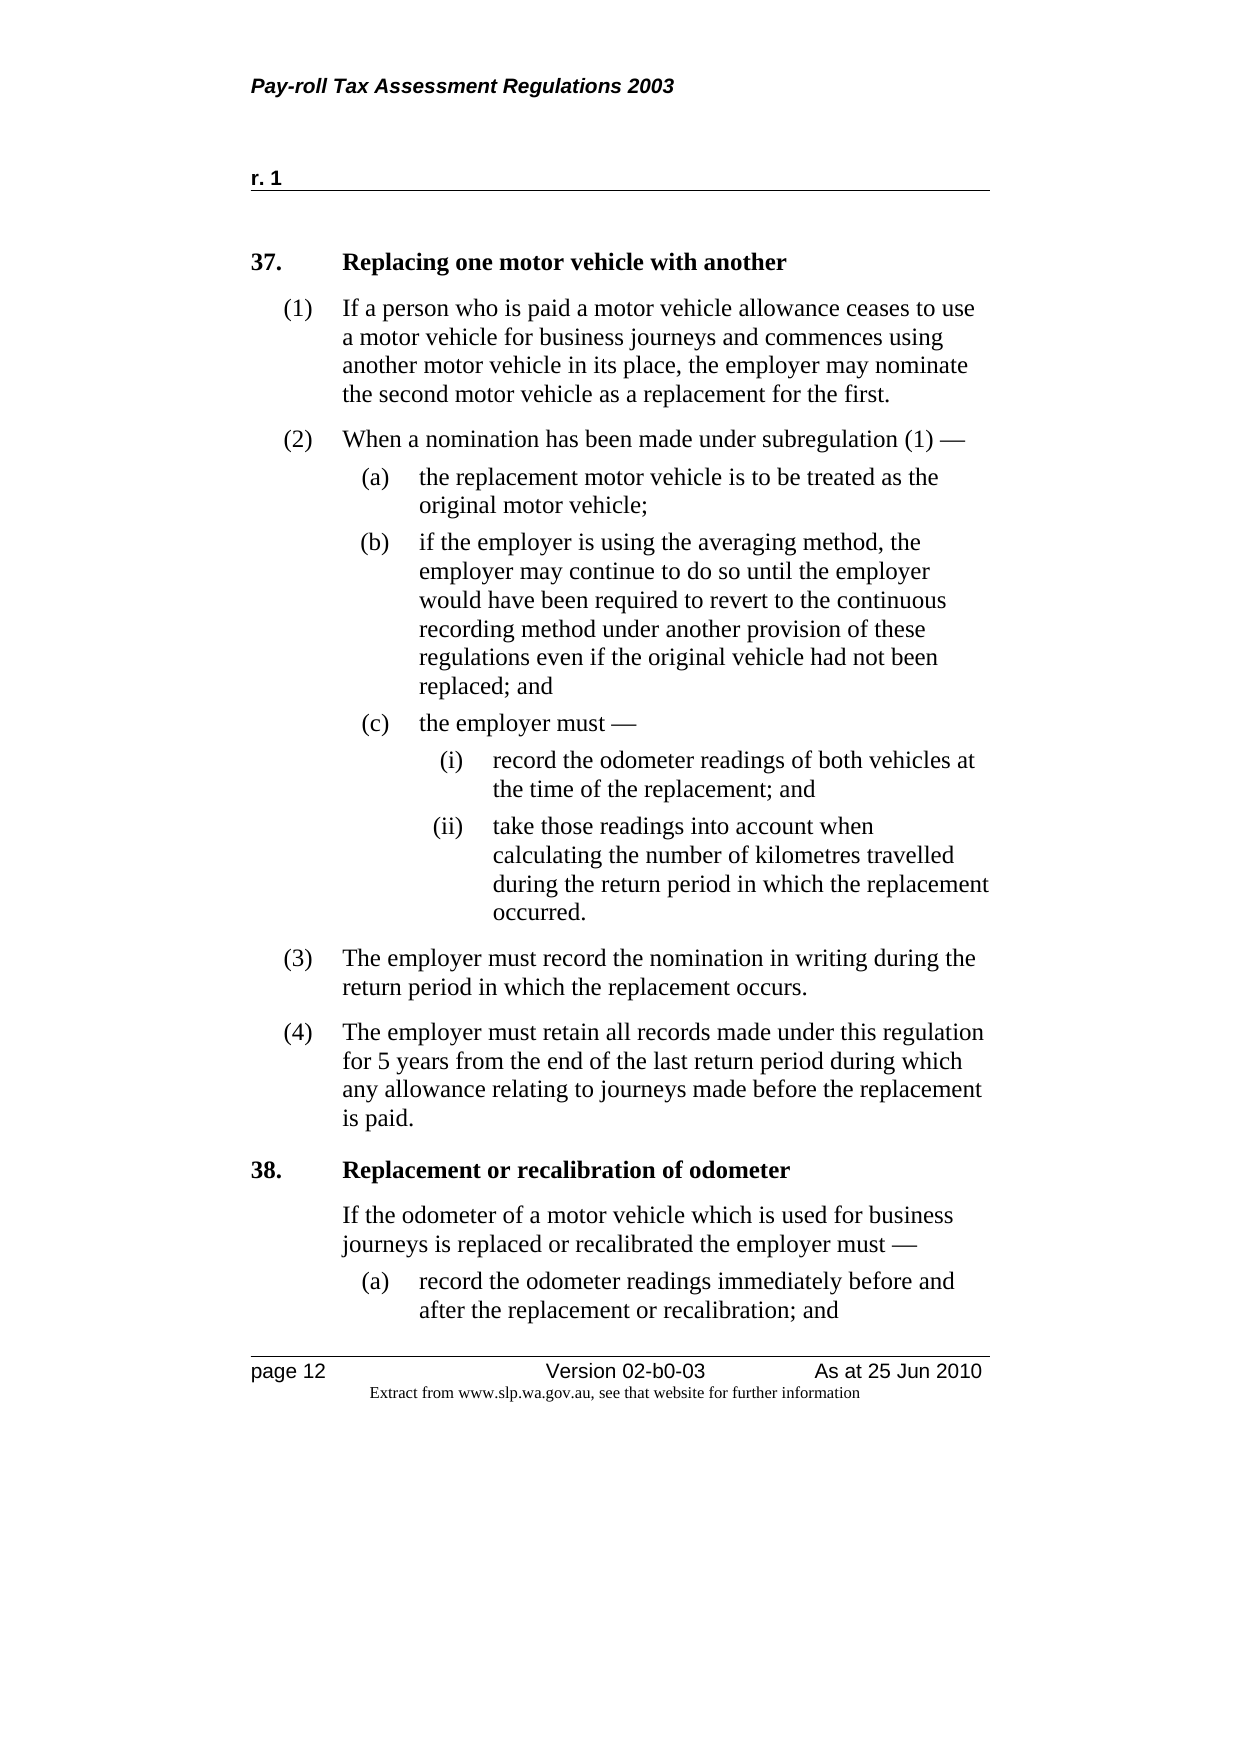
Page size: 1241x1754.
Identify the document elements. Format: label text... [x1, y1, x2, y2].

text (a) record the odometer readings immediately before and after the replacement or recalibration; and [251, 1266, 990, 1324]
text (i) record the odometer readings of both vehicles at the time of the replacement; and [251, 745, 990, 803]
text (ii) take those readings into account when calculating the number of kilometres travelled during the return period in which the replacement occurred. [251, 811, 990, 926]
subtitle 37. Replacing one motor vehicle with another [251, 247, 990, 276]
text If the odometer of a motor vehicle which is used for business journeys is replaced or recalibrated the employer must — [251, 1200, 990, 1258]
subtitle 38. Replacement or recalibration of odometer [251, 1155, 990, 1184]
text (c) the employer must — [251, 708, 990, 737]
text (b) if the employer is using the averaging method, the employer may continue to do so until the employer would have been required to revert to the continuous recording method under another provision of these regulations even if the original vehicle had not been replaced; and [251, 527, 990, 700]
text (2) When a nomination has been made under subregulation (1) — [251, 424, 990, 453]
text (3) The employer must record the nomination in writing during the return period in which the replacement occurs. [251, 943, 990, 1000]
text (a) the replacement motor vehicle is to be treated as the original motor vehicle; [251, 462, 990, 519]
text (4) The employer must retain all records made under this regulation for 5 years from the end of the last return period during which any allowance relating to journeys made before the replacement is paid. [251, 1017, 990, 1132]
text (1) If a person who is paid a motor vehicle allowance ceases to use a motor vehicle for business journeys and commences using another motor vehicle in its place, the employer may nominate the second motor vehicle as a replacement for the first. [251, 293, 990, 408]
